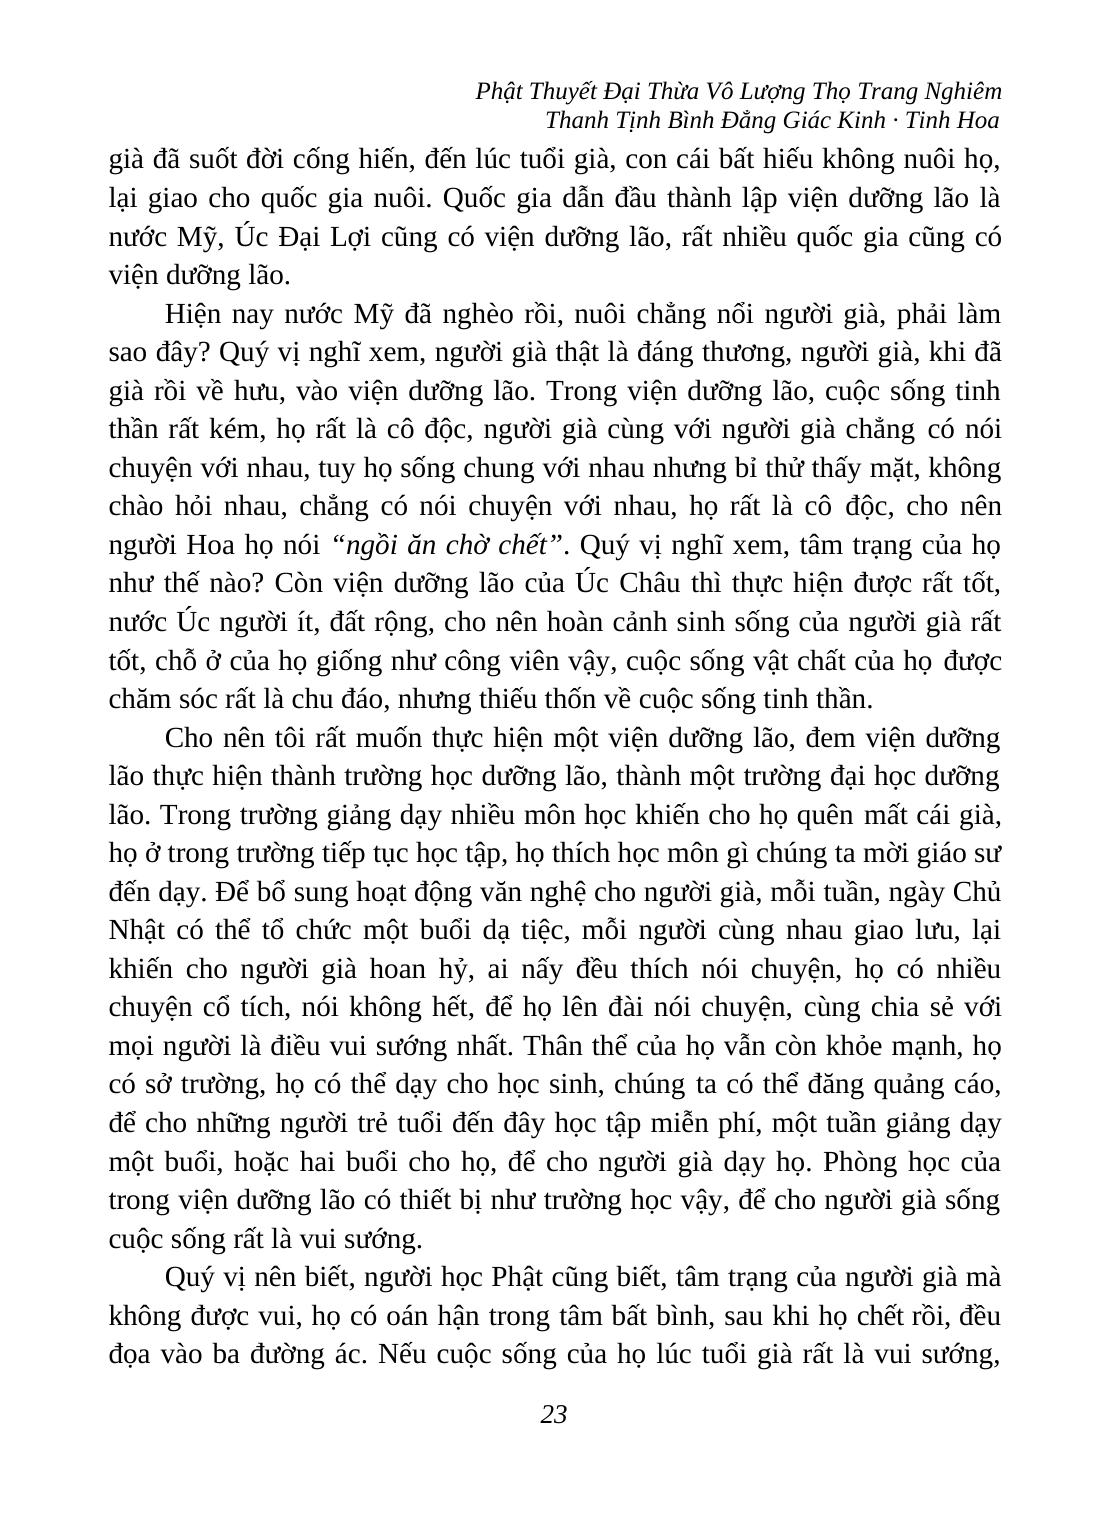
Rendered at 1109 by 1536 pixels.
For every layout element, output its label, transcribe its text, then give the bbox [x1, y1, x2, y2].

text Cho nên tôi rất muốn thực hiện một viện dưỡng lão, đem viện dưỡng lão thực hiện thành trường học dưỡng lão, thành một trường đại học dưỡng lão. Trong trường giảng dạy nhiều môn học khiến cho họ quên mất cái già, họ ở trong trường tiếp tục học tập, họ thích học môn gì chúng ta mời giáo sư đến dạy. Để bổ sung hoạt động văn nghệ cho người già, mỗi tuần, ngày Chủ Nhật có thể tổ chức một buổi dạ tiệc, mỗi người cùng nhau giao lưu, lại khiến cho người già hoan hỷ, ai nấy đều thích nói chuyện, họ có nhiều chuyện cổ tích, nói không hết, để họ lên đài nói chuyện, cùng chia sẻ với mọi người là điều vui sướng nhất. Thân thể của họ vẫn còn khỏe mạnh, họ có sở trường, họ có thể dạy cho học sinh, chúng ta có thể đăng quảng cáo, để cho những người trẻ tuổi đến đây học tập miễn phí, một tuần giảng dạy một buổi, hoặc hai buổi cho họ, để cho người già dạy họ. Phòng học của trong viện dưỡng lão có thiết bị như trường học vậy, để cho người già sống cuộc sống rất là vui sướng. [108, 720, 1002, 1254]
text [108, 1259, 1002, 1370]
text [108, 142, 1002, 291]
text Hiện nay nước Mỹ đã nghèo rồi, nuôi chẳng nổi người già, phải làm sao đây? Quý vị nghĩ xem, người già thật là đáng thương, người già, khi đã già rồi về hưu, vào viện dưỡng lão. Trong viện dưỡng lão, cuộc sống tinh thần rất kém, họ rất là cô độc, người già cùng với người già chẳng có nói chuyện với nhau, tuy họ sống chung với nhau nhưng bỉ thử thấy mặt, không chào hỏi nhau, chẳng có nói chuyện với nhau, họ rất là cô độc, cho nên người Hoa họ nói “ngồi ăn chờ chết”. Quý vị nghĩ xem, tâm trạng của họ như thế nào? Còn viện dưỡng lão của Úc Châu thì thực hiện được rất tốt, nước Úc người ít, đất rộng, cho nên hoàn cảnh sinh sống của người già rất tốt, chỗ ở của họ giống như công viên vậy, cuộc sống vật chất của họ được chăm sóc rất là chu đáo, nhưng thiếu thốn về cuộc sống tinh thần. [108, 296, 1002, 715]
